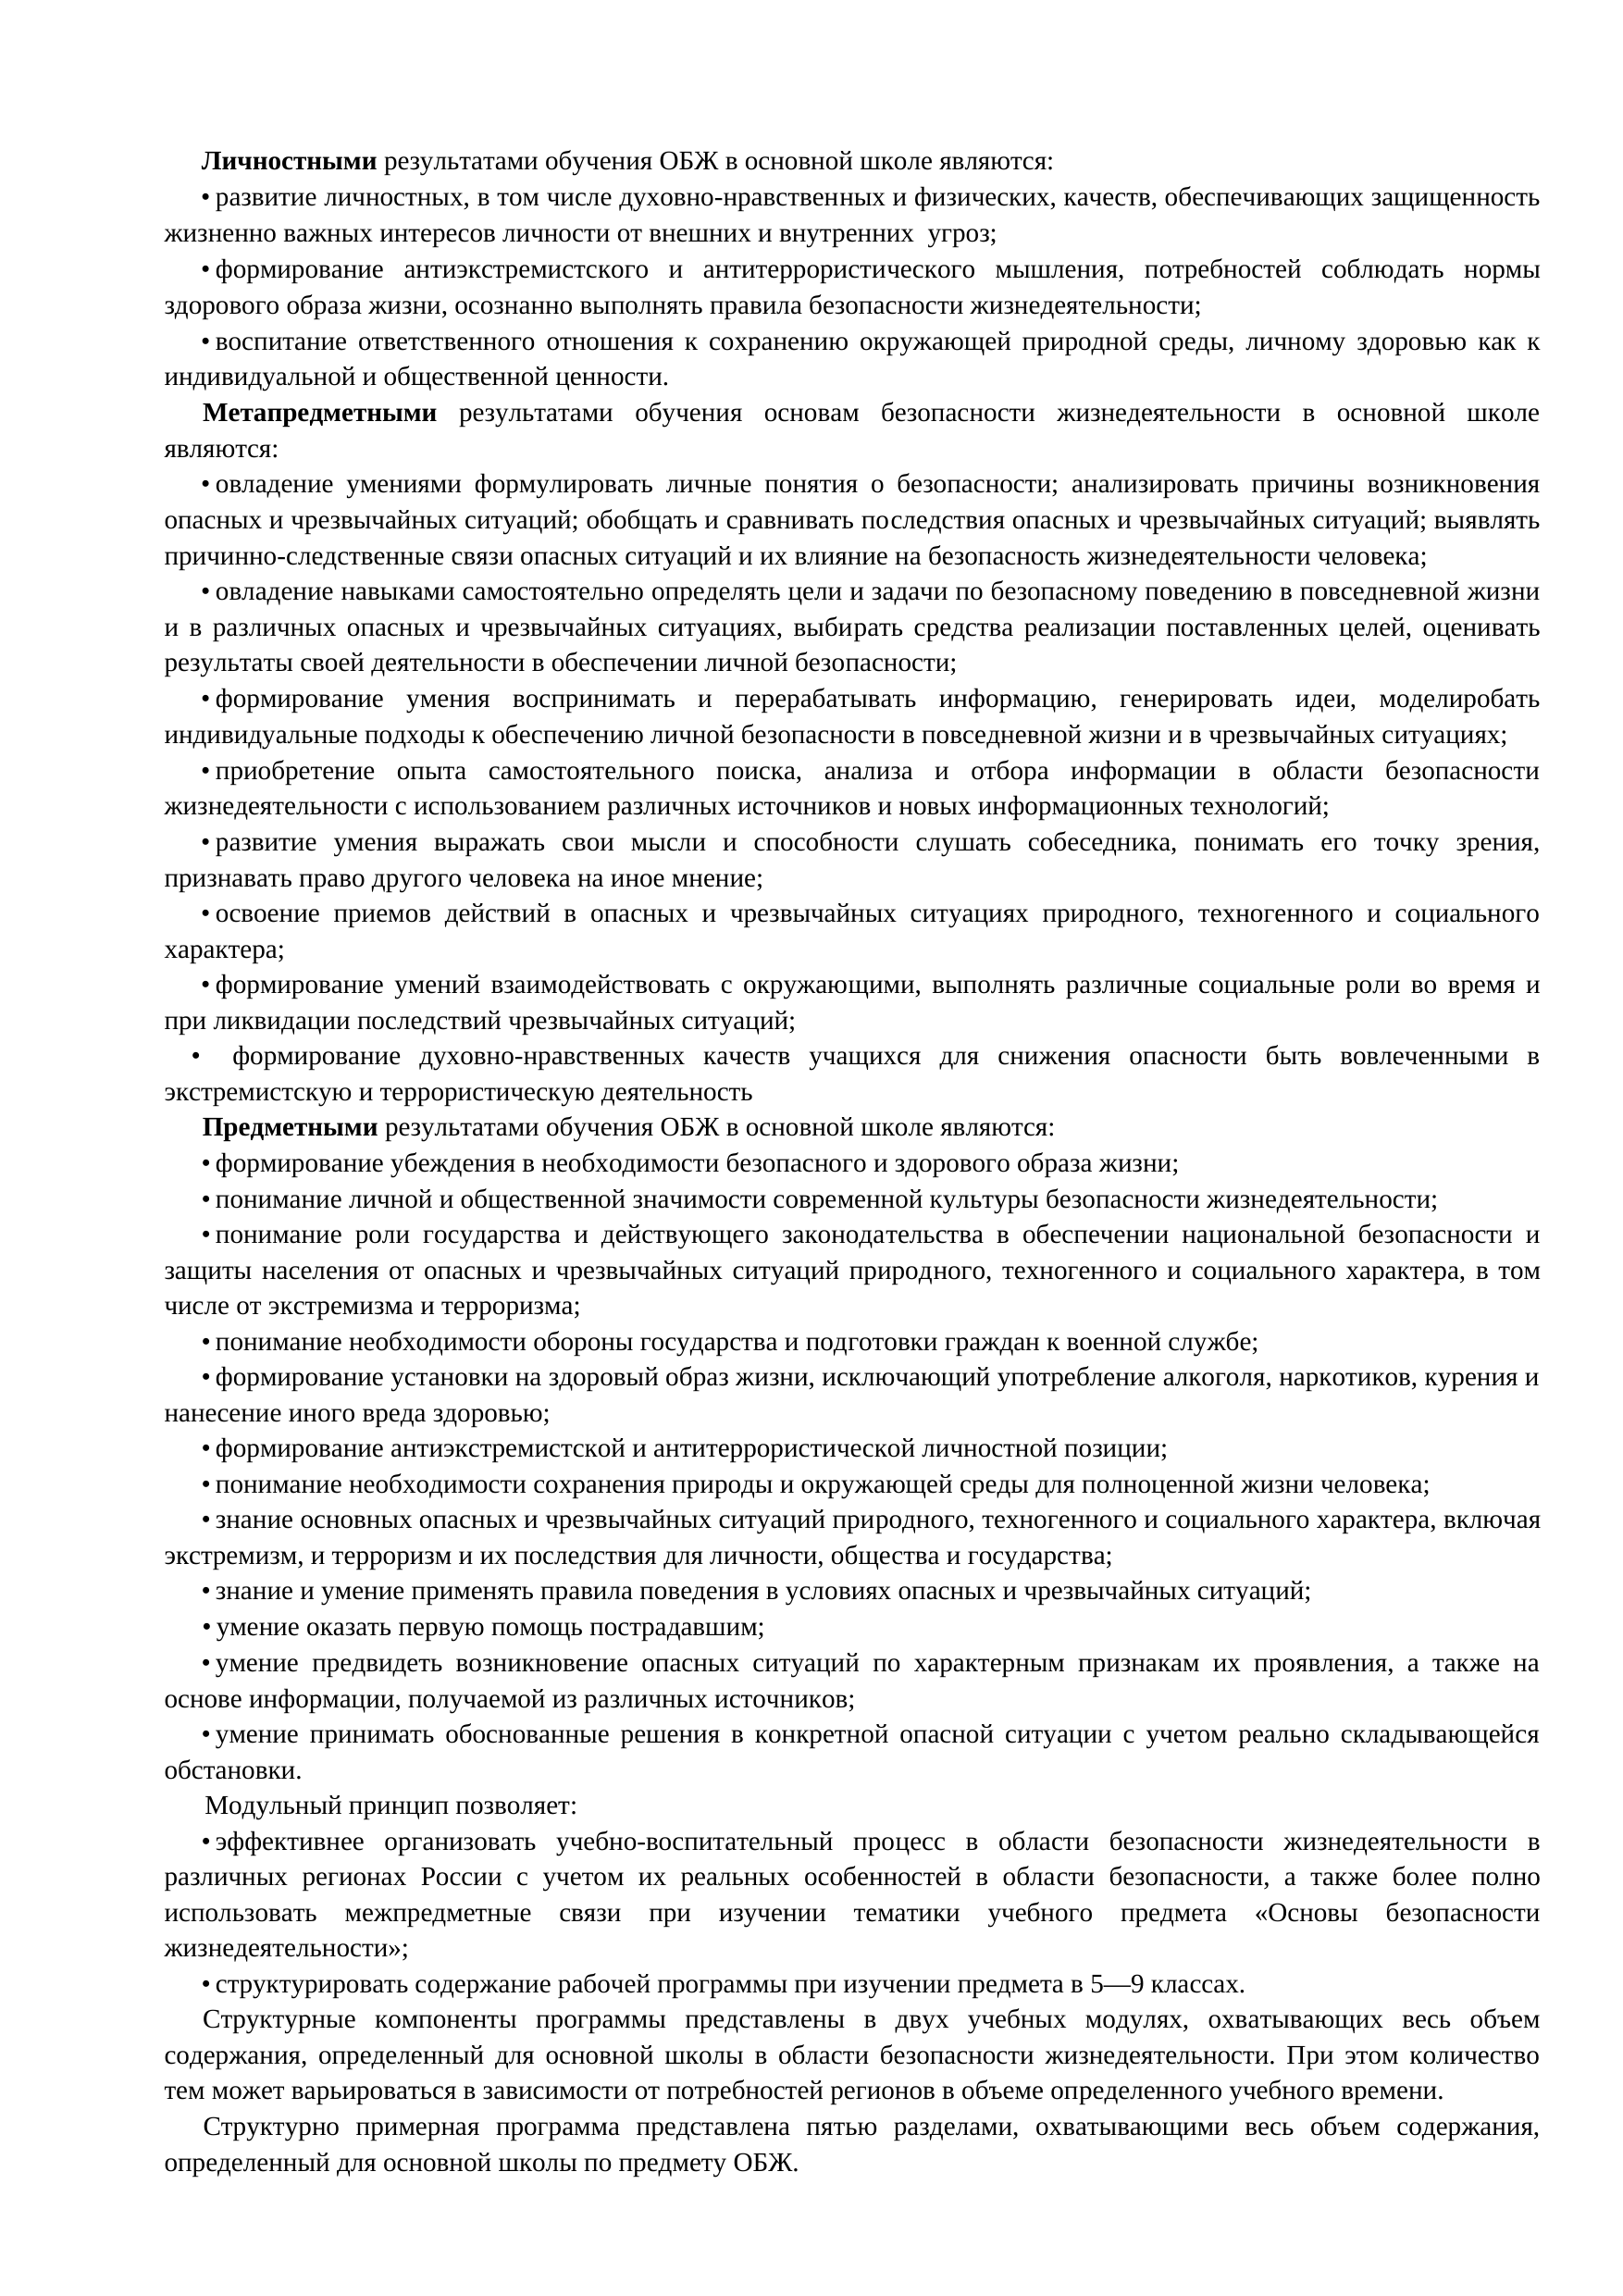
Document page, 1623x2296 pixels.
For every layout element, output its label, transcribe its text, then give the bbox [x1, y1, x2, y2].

text Метапредметными результатами обучения основам безопасности жизнедеятельности в основной школе являются: [164, 396, 1541, 464]
list понимание необходимости обороны государства и подготовки граждан к военной службе; [164, 1325, 1541, 1356]
text Структурно примерная программа представлена пятью разделами, охватывающими весь объем содержания, определенный для основной школы по предмету ОБЖ. [164, 2110, 1541, 2177]
list умение предвидеть возникновение опасных ситуаций по характерным признакам их проявления, а также на основе информации, получаемой из различных источников; [164, 1646, 1541, 1713]
list развитие личностных, в том числе духовно-нравственных и физических, качеств, обеспечивающих защищенность жизненно важных интересов личности от внешних и внутренних угроз; [164, 181, 1541, 248]
list освоение приемов действий в опасных и чрезвычайных ситуациях природного, техногенного и социального характера; [164, 897, 1541, 963]
list знание и умение применять правила поведения в условиях опасных и чрезвычайных ситуаций; [164, 1575, 1541, 1606]
text Модульный принцип позволяет: [204, 1789, 1541, 1820]
list формирование убеждения в необходимости безопасного и здорового образа жизни; [164, 1147, 1541, 1178]
text • умение оказать первую помощь пострадавшим; [202, 1611, 1541, 1642]
list воспитание ответственного отношения к сохранению окружающей природной среды, личному здоровью как к индивидуальной и общественной ценности. [164, 325, 1541, 391]
text Структурные компоненты программы представлены в двух учебных модулях, охватывающих весь объем содержания, определенный для основной школы в области безопасности жизнедеятельности. При этом количество тем может варьироваться в зависимости от потребностей регионов в объеме определенного учебного времени. [164, 2003, 1541, 2105]
text • формирование духовно-нравственных качеств учащихся для снижения опасности быть вовлеченными в экстремистскую и террористическую деятельность [164, 1039, 1541, 1107]
list понимание личной и общественной значимости современной культуры безопасности жизнедеятельности; [164, 1183, 1541, 1213]
list формирование установки на здоровый образ жизни, исключающий употребление алкоголя, наркотиков, курения и нанесение иного вреда здоровью; [164, 1360, 1541, 1427]
list понимание роли государства и действующего законодательства в обеспечении национальной безопасности и защиты населения от опасных и чрезвычайных ситуаций природного, техногенного и социального характера, в том числе от экстремизма и терроризма; [164, 1218, 1541, 1321]
list приобретение опыта самостоятельного поиска, анализа и отбора информации в области безопасности жизнедеятельности с использованием различных источников и новых информационных технологий; [164, 754, 1541, 821]
list эффективнее организовать учебно-воспитательный процесс в области безопасности жизнедеятельности в различных регионах России с учетом их реальных особенностей в области безопасности, а также более полно использовать межпредметные связи при изучении тематики учебного предмета «Основы безопасности жизнедеятельности»; [164, 1825, 1541, 1963]
list формирование антиэкстремистского и антитеррористического мышления, потребностей соблюдать нормы здорового образа жизни, осознанно выполнять правила безопасности жизнедеятельности; [164, 253, 1541, 320]
text Предметными результатами обучения ОБЖ в основной школе являются: [164, 1111, 1541, 1142]
list знание основных опасных и чрезвычайных ситуаций природного, техногенного и социального характера, включая экстремизм, и терроризм и их последствия для личности, общества и государства; [164, 1503, 1541, 1570]
list формирование умений взаимодействовать с окружающими, выполнять различные социальные роли во время и при ликвидации последствий чрезвычайных ситуаций; [164, 968, 1541, 1035]
list умение принимать обоснованные решения в конкретной опасной ситуации с учетом реально складывающейся обстановки. [164, 1718, 1541, 1784]
list формирование антиэкстремистской и антитеррористической личностной позиции; [164, 1432, 1541, 1463]
list понимание необходимости сохранения природы и окружающей среды для полноценной жизни человека; [164, 1468, 1541, 1498]
list формирование умения воспринимать и перерабатывать информацию, генерировать идеи, моделиробать индивидуальные подходы к обеспечению личной безопасности в повседневной жизни и в чрезвычайных ситуациях; [164, 682, 1541, 749]
list овладение умениями формулировать личные понятия о безопасности; анализировать причины возникновения опасных и чрезвычайных ситуаций; обобщать и сравнивать последствия опасных и чрезвычайных ситуаций; выявлять причинно-следственные связи опасных ситуаций и их влияние на безопасность жизнедеятельности человека; [164, 468, 1541, 570]
list структурировать содержание рабочей программы при изучении предмета в 5—9 классах. [164, 1967, 1541, 1998]
list овладение навыками самостоятельно определять цели и задачи по безопасному поведению в повседневной жизни и в различных опасных и чрезвычайных ситуациях, выбирать средства реализации поставленных целей, оценивать результаты своей деятельности в обеспечении личной безопасности; [164, 575, 1541, 677]
list развитие умения выражать свои мысли и способности слушать собеседника, понимать его точку зрения, признавать право другого человека на иное мнение; [164, 825, 1541, 892]
text Личностными результатами обучения ОБЖ в основной школе являются: [164, 145, 1541, 176]
